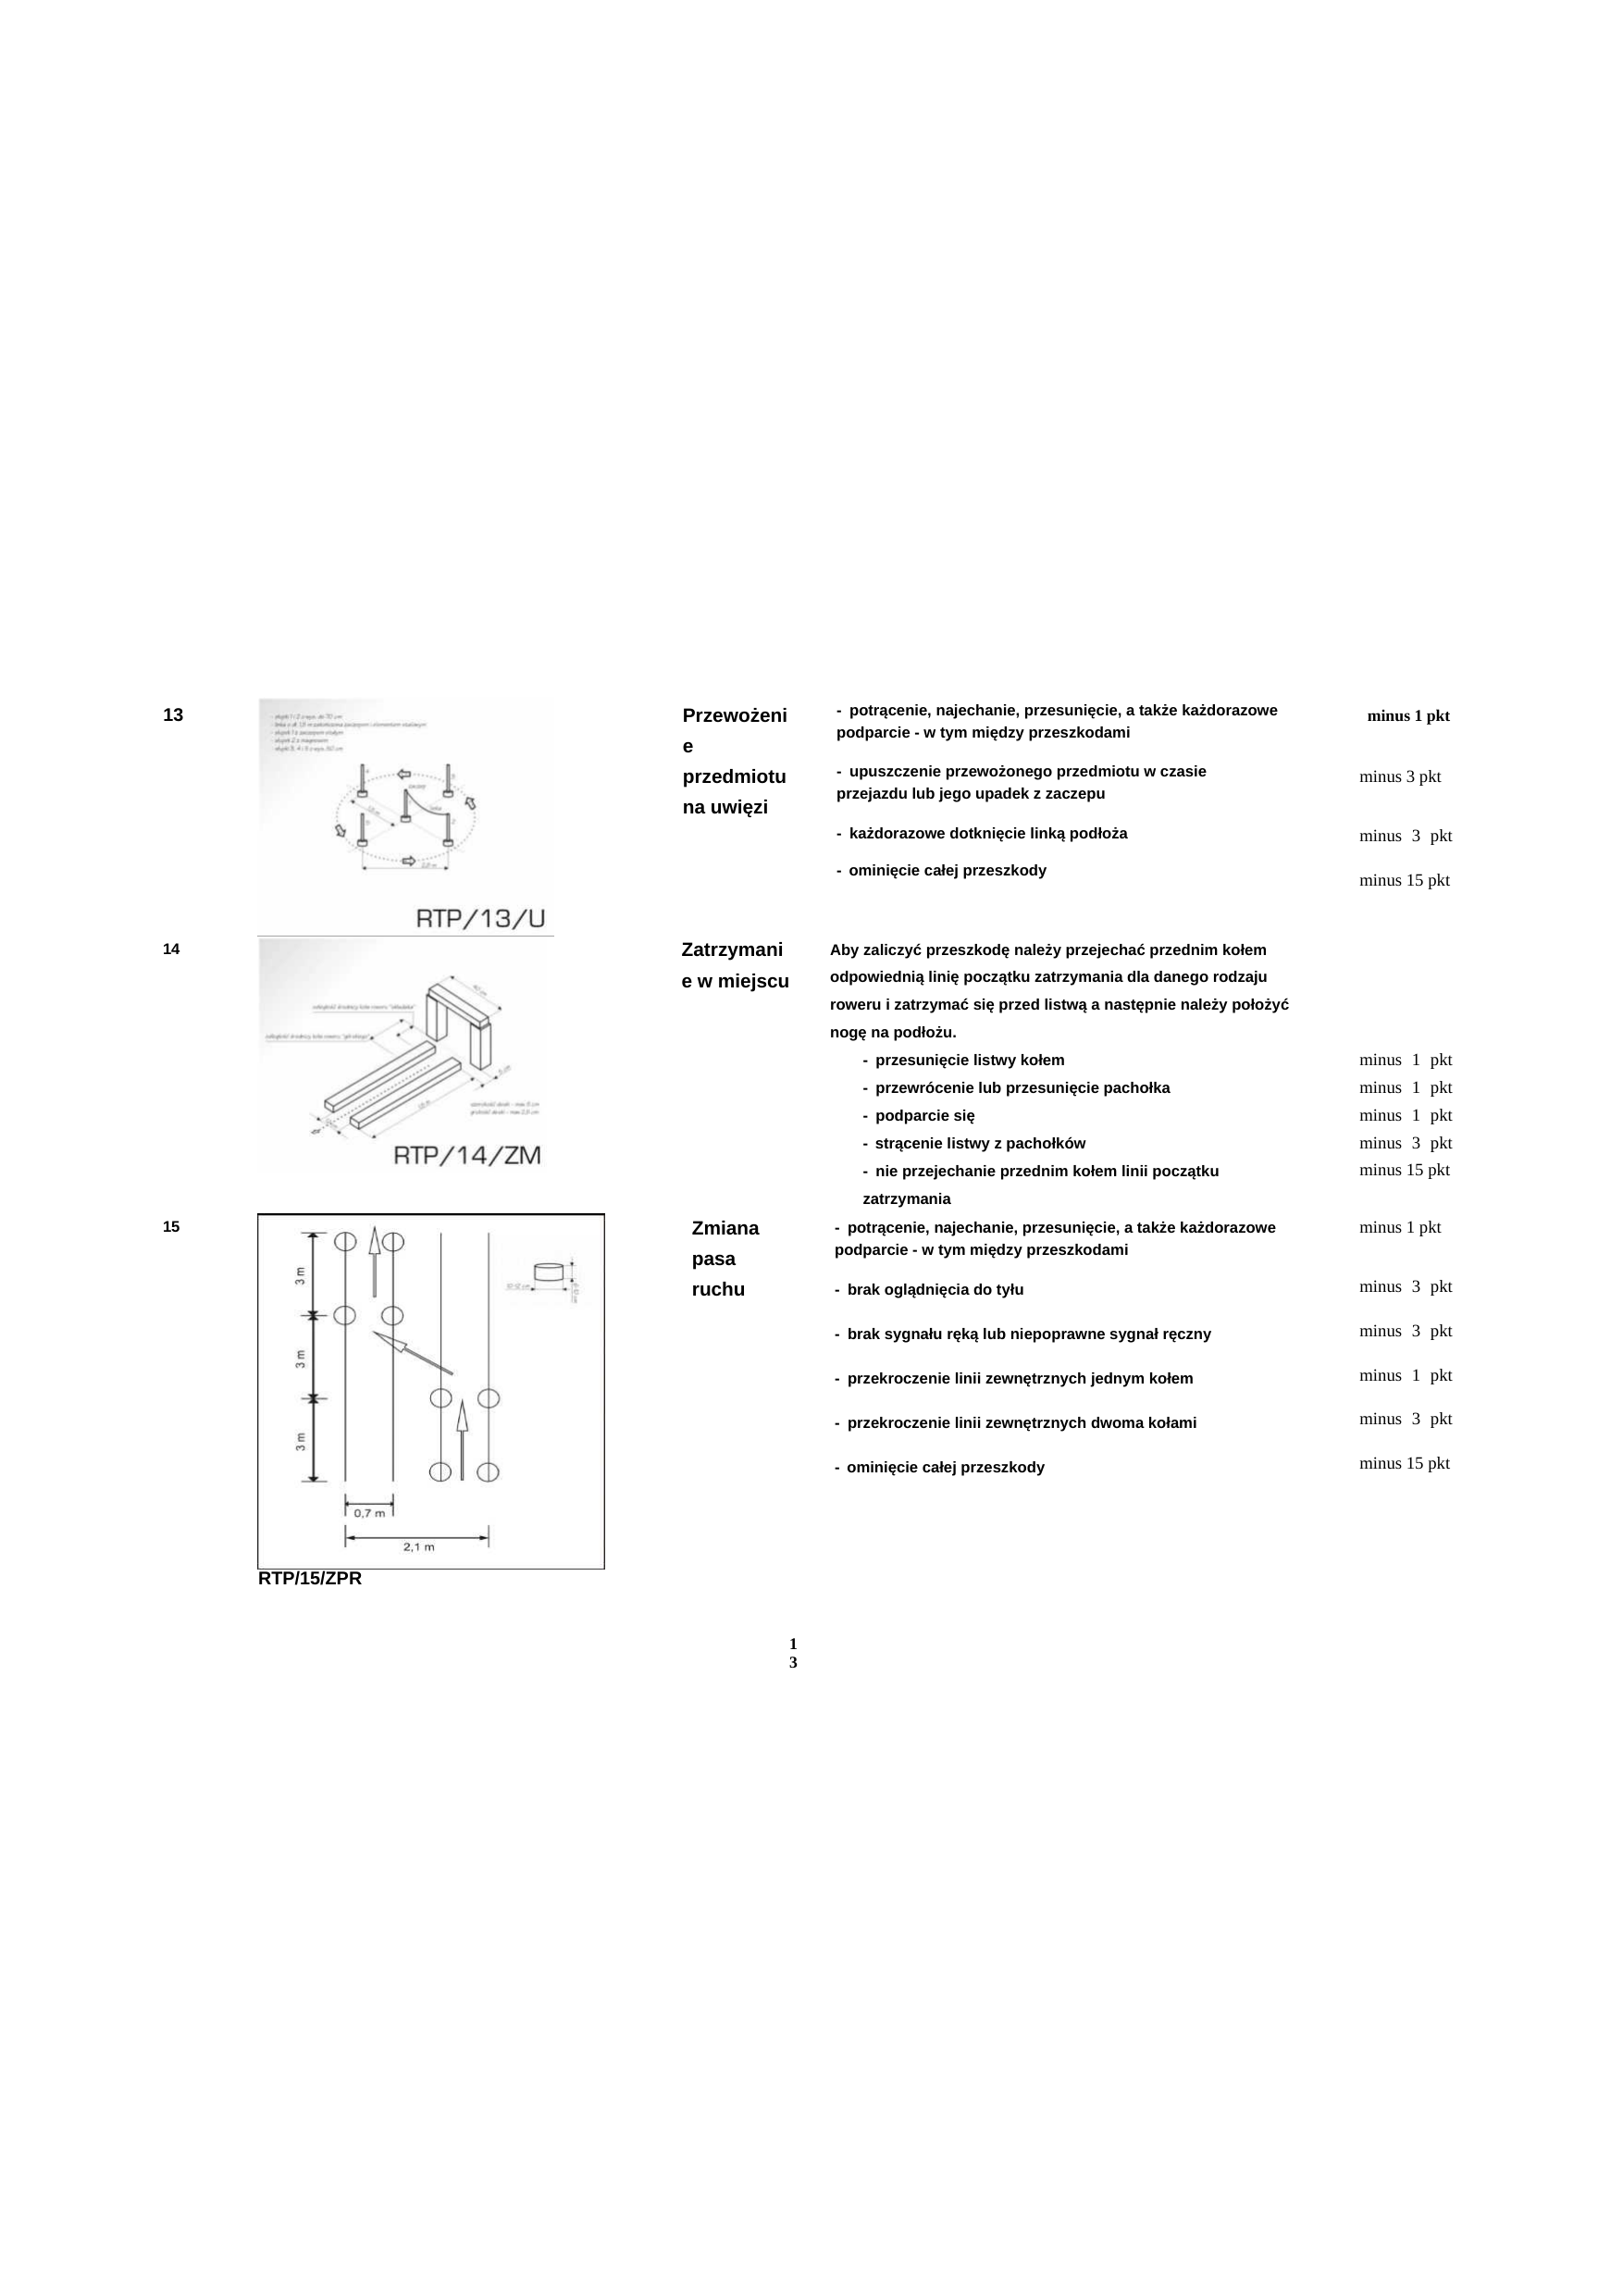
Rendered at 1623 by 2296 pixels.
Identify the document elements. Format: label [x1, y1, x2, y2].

picture [257, 697, 554, 1173]
picture [257, 1213, 605, 1570]
